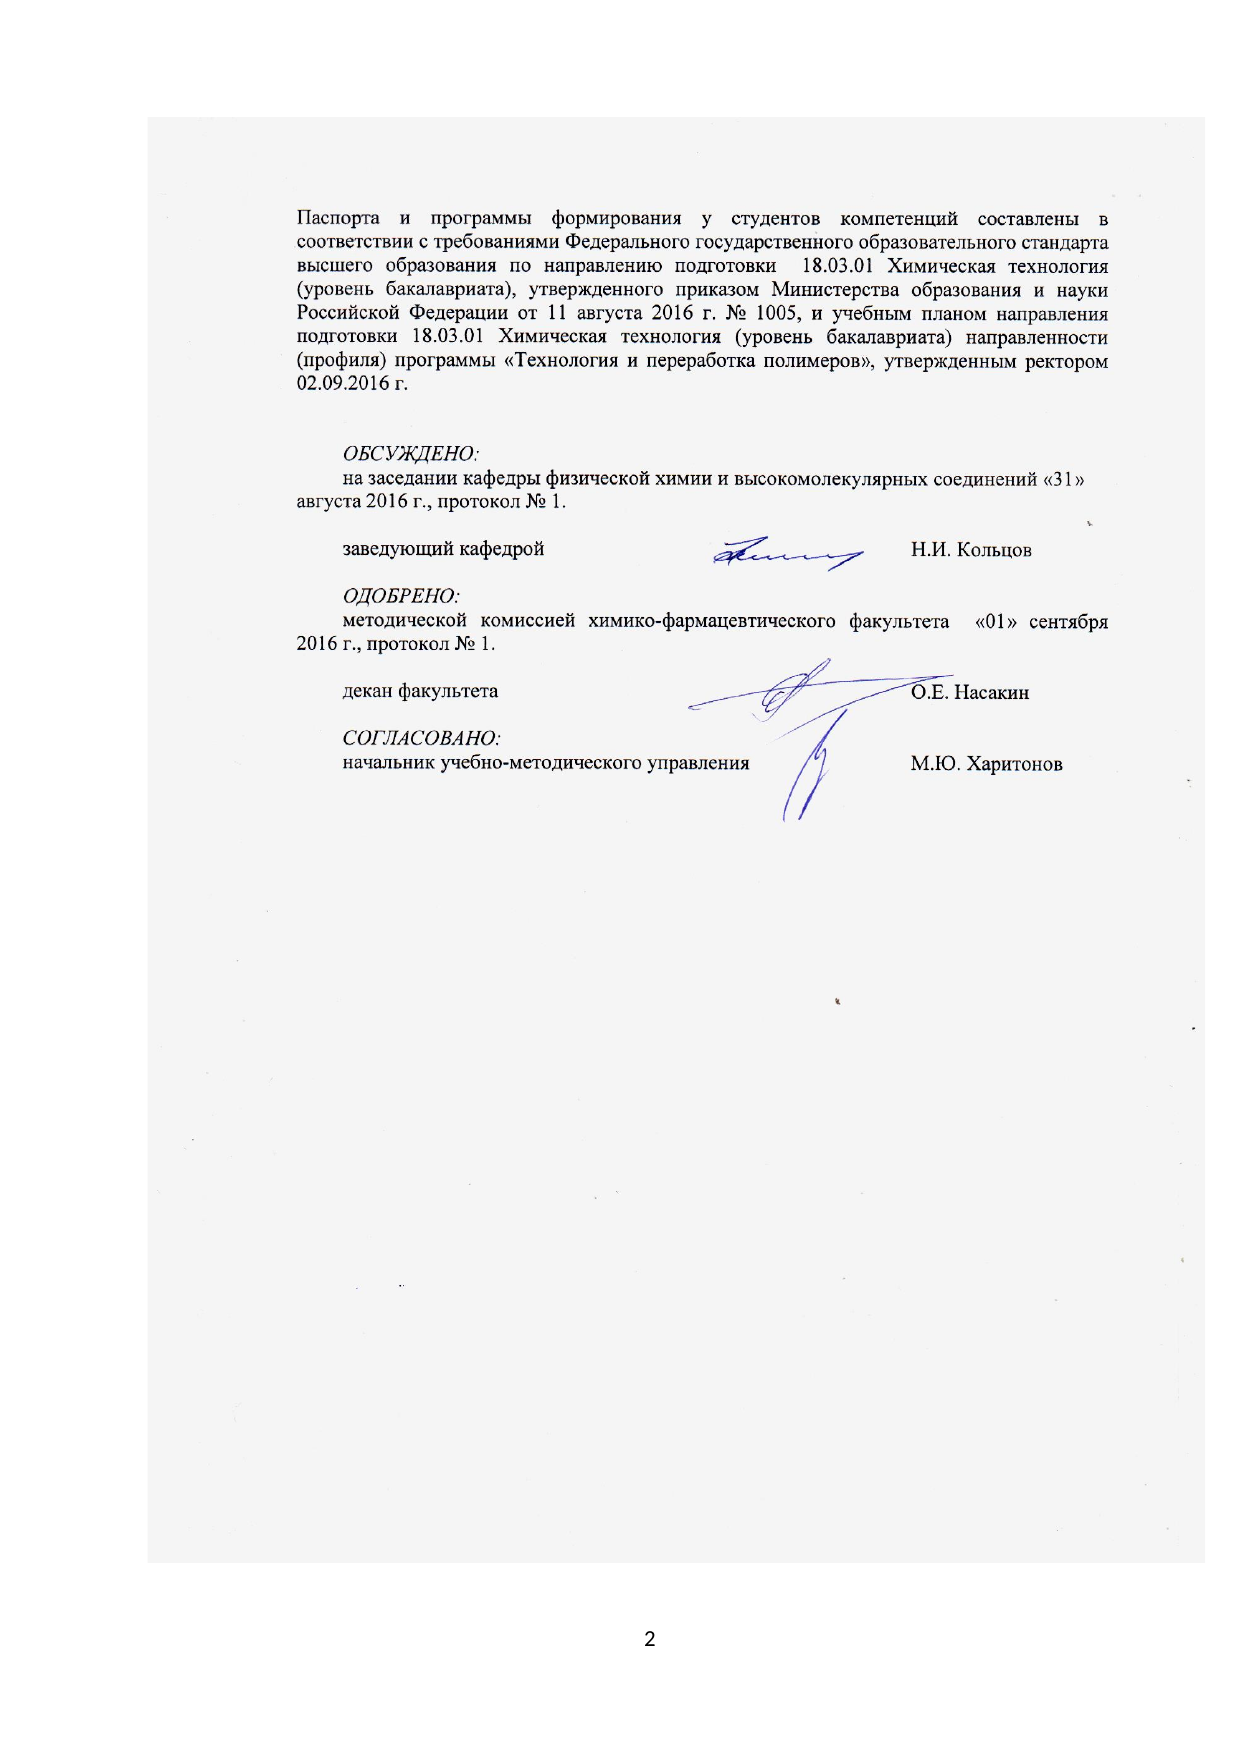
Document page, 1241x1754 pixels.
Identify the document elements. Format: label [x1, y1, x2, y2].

picture [147, 117, 1206, 1563]
